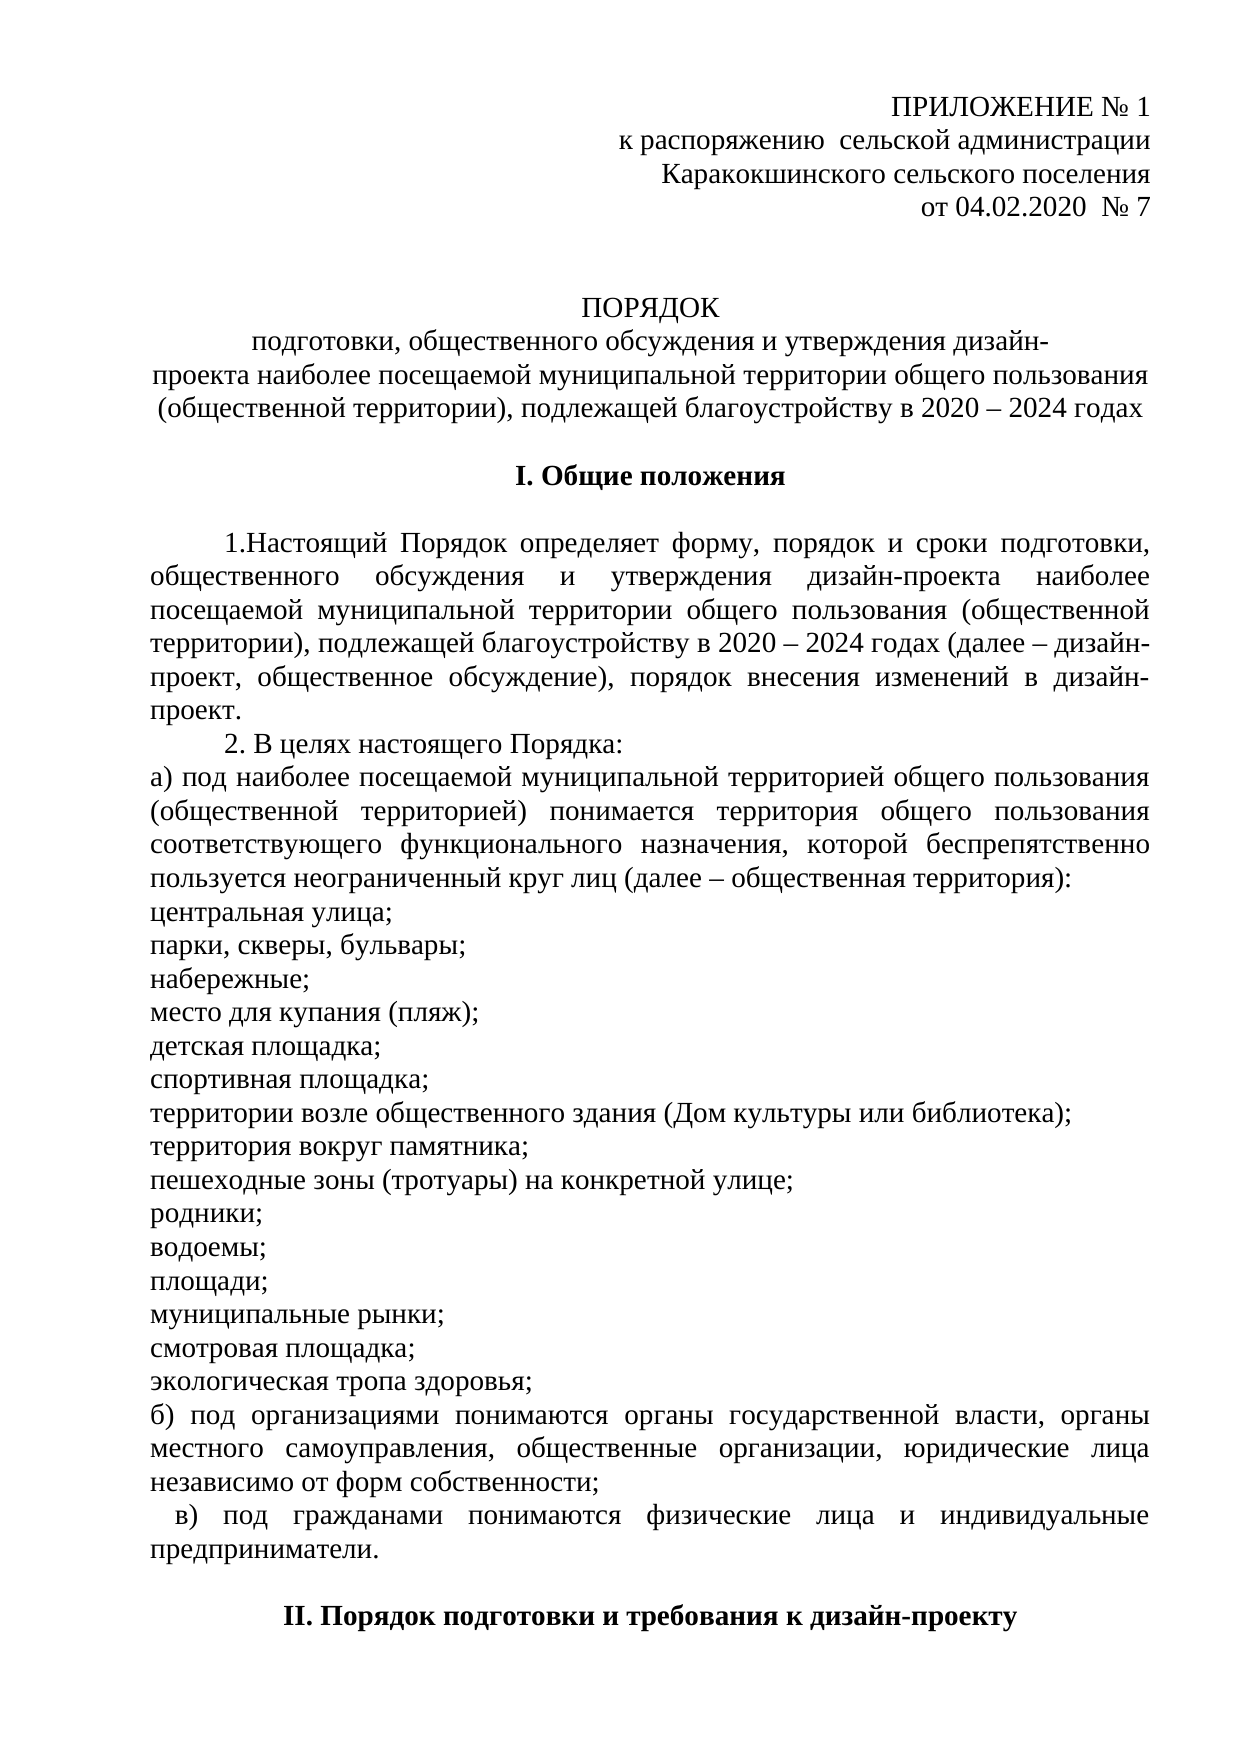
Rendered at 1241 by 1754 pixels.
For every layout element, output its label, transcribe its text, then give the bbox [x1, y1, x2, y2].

text ПОРЯДОК [150, 290, 1151, 323]
text спортивная площадка; [150, 1061, 1151, 1095]
text парки, скверы, бульвары; [150, 927, 1151, 961]
text 1.Настоящий Порядок определяет форму, порядок и сроки подготовки, общественного обсуждения и утверждения дизайн-проекта наиболее посещаемой муниципальной территории общего пользования (общественной территории), подлежащей благоустройству в 2020 – 2024 годах (далее – дизайн-проект, общественное обсуждение), порядок внесения изменений в дизайн-проект. [150, 525, 1151, 726]
text а) под наиболее посещаемой муниципальной территорией общего пользования (общественной территорией) понимается территория общего пользования соответствующего функционального назначения, которой беспрепятственно пользуется неограниченный круг лиц (далее – общественная территория): [150, 759, 1151, 894]
text детская площадка; [150, 1028, 1151, 1061]
text площади; [150, 1263, 1151, 1296]
text место для купания (пляж); [150, 994, 1151, 1028]
text от 04.02.2020 № 7 [150, 189, 1151, 223]
text экологическая тропа здоровья; [150, 1363, 1151, 1397]
text подготовки, общественного обсуждения и утверждения дизайн- [150, 323, 1151, 357]
text в) под гражданами понимаются физические лица и индивидуальные предприниматели. [150, 1497, 1151, 1564]
text муниципальные рынки; [150, 1296, 1151, 1330]
text родники; [150, 1196, 1151, 1229]
text смотровая площадка; [150, 1330, 1151, 1363]
text II. Порядок подготовки и требования к дизайн-проекту [150, 1598, 1151, 1632]
text 2. В целях настоящего Порядка: [150, 726, 1151, 759]
text I. Общие положения [150, 458, 1151, 491]
text водоемы; [150, 1229, 1151, 1263]
text ПРИЛОЖЕНИЕ № 1 [150, 89, 1151, 122]
text б) под организациями понимаются органы государственной власти, органы местного самоуправления, общественные организации, юридические лица независимо от форм собственности; [150, 1397, 1151, 1497]
text территория вокруг памятника; [150, 1128, 1151, 1162]
text к распоряжению сельской администрации [150, 122, 1151, 156]
text пешеходные зоны (тротуары) на конкретной улице; [150, 1162, 1151, 1196]
text проекта наиболее посещаемой муниципальной территории общего пользования (общественной территории), подлежащей благоустройству в 2020 – 2024 годах [150, 357, 1151, 424]
text центральная улица; [150, 894, 1151, 927]
text Каракокшинского сельского поселения [150, 156, 1151, 189]
text территории возле общественного здания (Дом культуры или библиотека); [150, 1095, 1151, 1128]
text набережные; [150, 961, 1151, 994]
